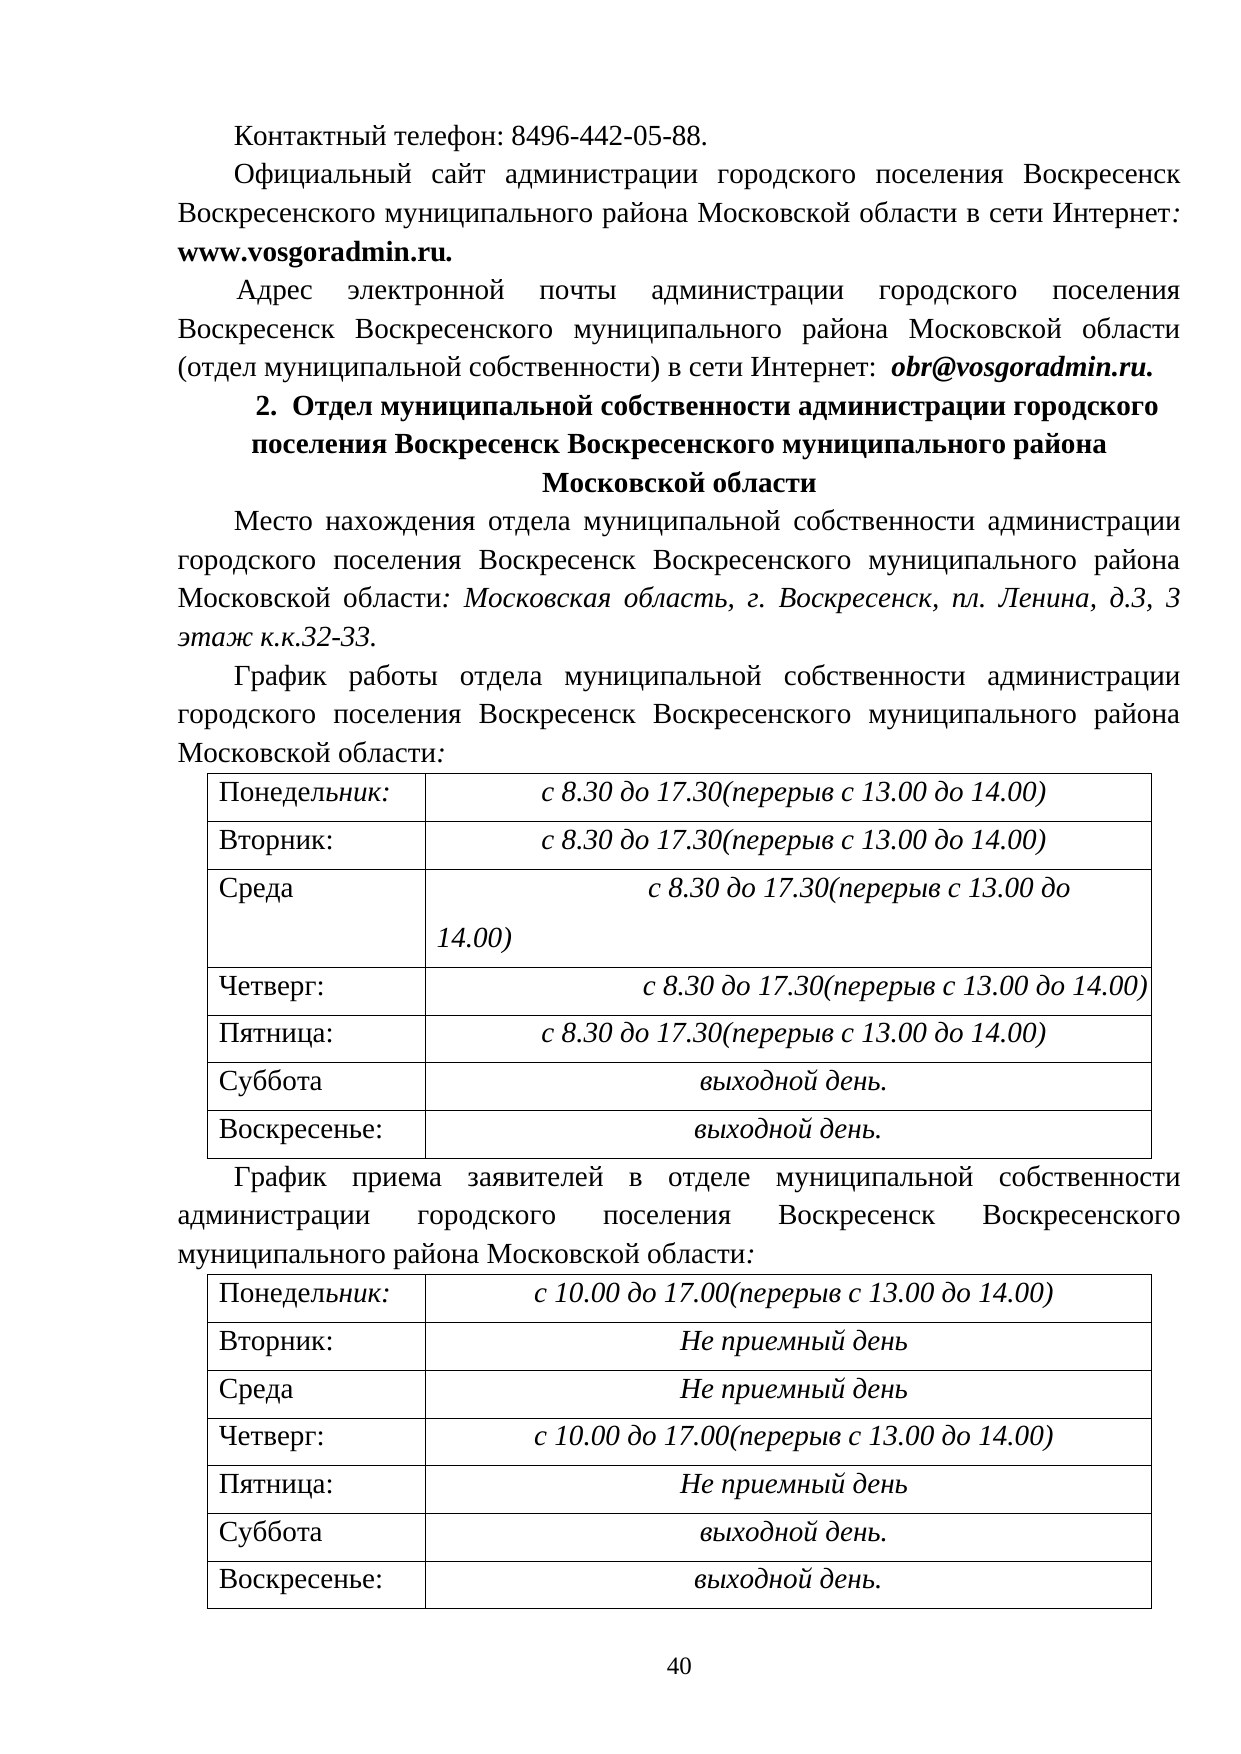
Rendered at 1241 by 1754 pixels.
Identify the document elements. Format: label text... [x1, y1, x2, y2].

table_cell Среда [208, 870, 425, 967]
table_cell с 8.30 до 17.30(перерыв с 13.00 до 14.00) [426, 1016, 1151, 1062]
table_cell выходной день. [426, 1514, 1151, 1561]
table_cell Пятница: [208, 1016, 425, 1062]
table_cell Пятница: [208, 1466, 425, 1513]
table_header Понедельник: [208, 774, 425, 821]
table_cell с 8.30 до 17.30(перерыв с 13.00 до 14.00) [426, 822, 1151, 869]
table_cell Четверг: [208, 1419, 425, 1465]
table_cell с 8.30 до 17.30(перерыв с 13.00 до 14.00) [426, 968, 1151, 1014]
table_cell Среда [208, 1371, 425, 1417]
table_cell Вторник: [208, 1323, 425, 1370]
text Адрес электронной почты администрации городского поселения Воскресенск Воскресенского муниципального района Московской области (отдел муниципальной собственности) в сети Интернет: obr@vosgoradmin.ru. [177, 272, 1181, 383]
table_cell с 10.00 до 17.00(перерыв с 13.00 до 14.00) [426, 1419, 1151, 1465]
table_cell Воскресенье: [208, 1562, 425, 1608]
text Место нахождения отдела муниципальной собственности администрации городского поселения Воскресенск Воскресенского муниципального района Московской области: Московская область, г. Воскресенск, пл. Ленина, д.3, 3 этаж к.к.32-33. [177, 503, 1181, 653]
table_cell Не приемный день [426, 1323, 1151, 1370]
text Официальный сайт администрации городского поселения Воскресенск Воскресенского муниципального района Московской области в сети Интернет: www.vosgoradmin.ru. [177, 157, 1181, 267]
table_cell с 8.30 до 17.30(перерыв с 13.00 до 14.00) [426, 870, 1151, 967]
table_cell выходной день. [426, 1111, 1151, 1158]
text 2. Отдел муниципальной собственности администрации городского поселения Воскресенск Воскресенского муниципального района Московской области [177, 388, 1181, 498]
table_header с 10.00 до 17.00(перерыв с 13.00 до 14.00) [426, 1275, 1151, 1322]
text График работы отдела муниципальной собственности администрации городского поселения Воскресенск Воскресенского муниципального района Московской области: [177, 658, 1181, 768]
table_cell Суббота [208, 1514, 425, 1561]
table_cell Воскресенье: [208, 1111, 425, 1158]
table_cell выходной день. [426, 1562, 1151, 1608]
table_header Понедельник: [208, 1275, 425, 1322]
table_cell Вторник: [208, 822, 425, 869]
table_cell Четверг: [208, 968, 425, 1014]
text Контактный телефон: 8496-442-05-88. [177, 118, 1181, 152]
table_header с 8.30 до 17.30(перерыв с 13.00 до 14.00) [426, 774, 1151, 821]
table_cell Не приемный день [426, 1466, 1151, 1513]
table_cell Не приемный день [426, 1371, 1151, 1417]
text График приема заявителей в отделе муниципальной собственности администрации городского поселения Воскресенск Воскресенского муниципального района Московской области: [177, 1159, 1181, 1269]
table_cell выходной день. [426, 1063, 1151, 1110]
table_cell Суббота [208, 1063, 425, 1110]
